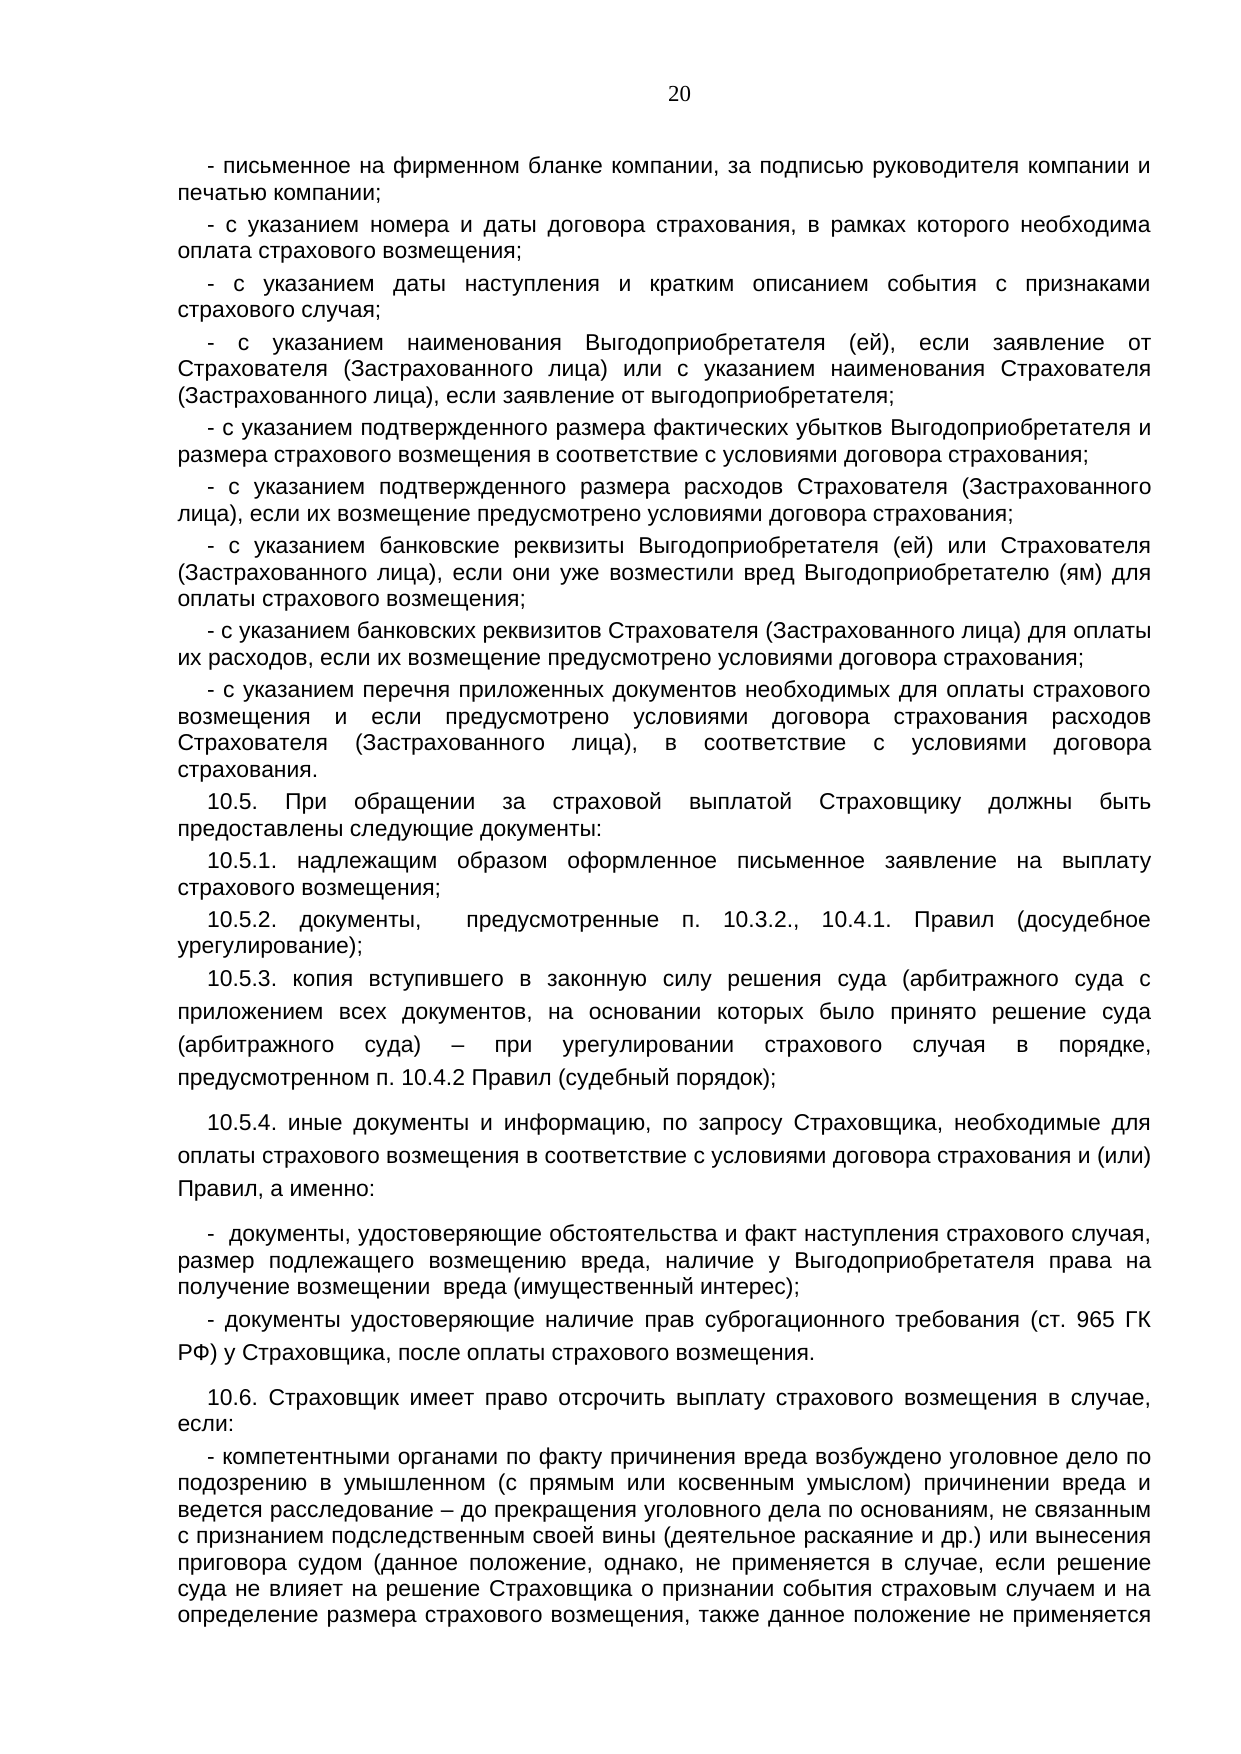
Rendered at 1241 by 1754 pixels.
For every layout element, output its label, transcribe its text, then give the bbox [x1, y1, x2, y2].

text 10.6. Страховщик имеет право отсрочить выплату страхового возмещения в случае, если: [177, 1384, 1152, 1437]
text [177, 1443, 1152, 1627]
text - с указанием банковские реквизиты Выгодоприобретателя (ей) или Страхователя (Застрахованного лица), если они уже возместили вред Выгодоприобретателю (ям) для оплаты страхового возмещения; [177, 532, 1152, 611]
text - с указанием подтвержденного размера расходов Страхователя (Застрахованного лица), если их возмещение предусмотрено условиями договора страхования; [177, 473, 1152, 526]
text - с указанием подтвержденного размера фактических убытков Выгодоприобретателя и размера страхового возмещения в соответствие с условиями договора страхования; [177, 414, 1152, 467]
text - с указанием даты наступления и кратким описанием события с признаками страхового случая; [177, 270, 1152, 323]
text 10.5.4. иные документы и информацию, по запросу Страховщика, необходимые для оплаты страхового возмещения в соответствие с условиями договора страхования и (или) Правил, а именно: [177, 1109, 1152, 1201]
text - с указанием номера и даты договора страхования, в рамках которого необходима оплата страхового возмещения; [177, 211, 1152, 264]
text 10.5.2. документы, предусмотренные п. 10.3.2., 10.4.1. Правил (досудебное урегулирование); [177, 906, 1152, 959]
text - документы, удостоверяющие обстоятельства и факт наступления страхового случая, размер подлежащего возмещению вреда, наличие у Выгодоприобретателя права на получение возмещении вреда (имущественный интерес); [177, 1220, 1152, 1299]
text - с указанием перечня приложенных документов необходимых для оплаты страхового возмещения и если предусмотрено условиями договора страхования расходов Страхователя (Застрахованного лица), в соответствие с условиями договора страхования. [177, 676, 1152, 782]
text - письменное на фирменном бланке компании, за подписью руководителя компании и печатью компании; [177, 152, 1152, 205]
text 10.5. При обращении за страховой выплатой Страховщику должны быть предоставлены следующие документы: [177, 788, 1152, 841]
text - с указанием наименования Выгодоприобретателя (ей), если заявление от Страхователя (Застрахованного лица) или с указанием наименования Страхователя (Застрахованного лица), если заявление от выгодоприобретателя; [177, 329, 1152, 408]
text - документы удостоверяющие наличие прав суброгационного требования (ст. 965 ГК РФ) у Страховщика, после оплаты страхового возмещения. [177, 1306, 1152, 1365]
text 10.5.3. копия вступившего в законную силу решения суда (арбитражного суда с приложением всех документов, на основании которых было принято решение суда (арбитражного суда) – при урегулировании страхового случая в порядке, предусмотренном п. 10.4.2 Правил (судебный порядок); [177, 965, 1152, 1090]
text - с указанием банковских реквизитов Страхователя (Застрахованного лица) для оплаты их расходов, если их возмещение предусмотрено условиями договора страхования; [177, 617, 1152, 670]
text 10.5.1. надлежащим образом оформленное письменное заявление на выплату страхового возмещения; [177, 847, 1152, 900]
